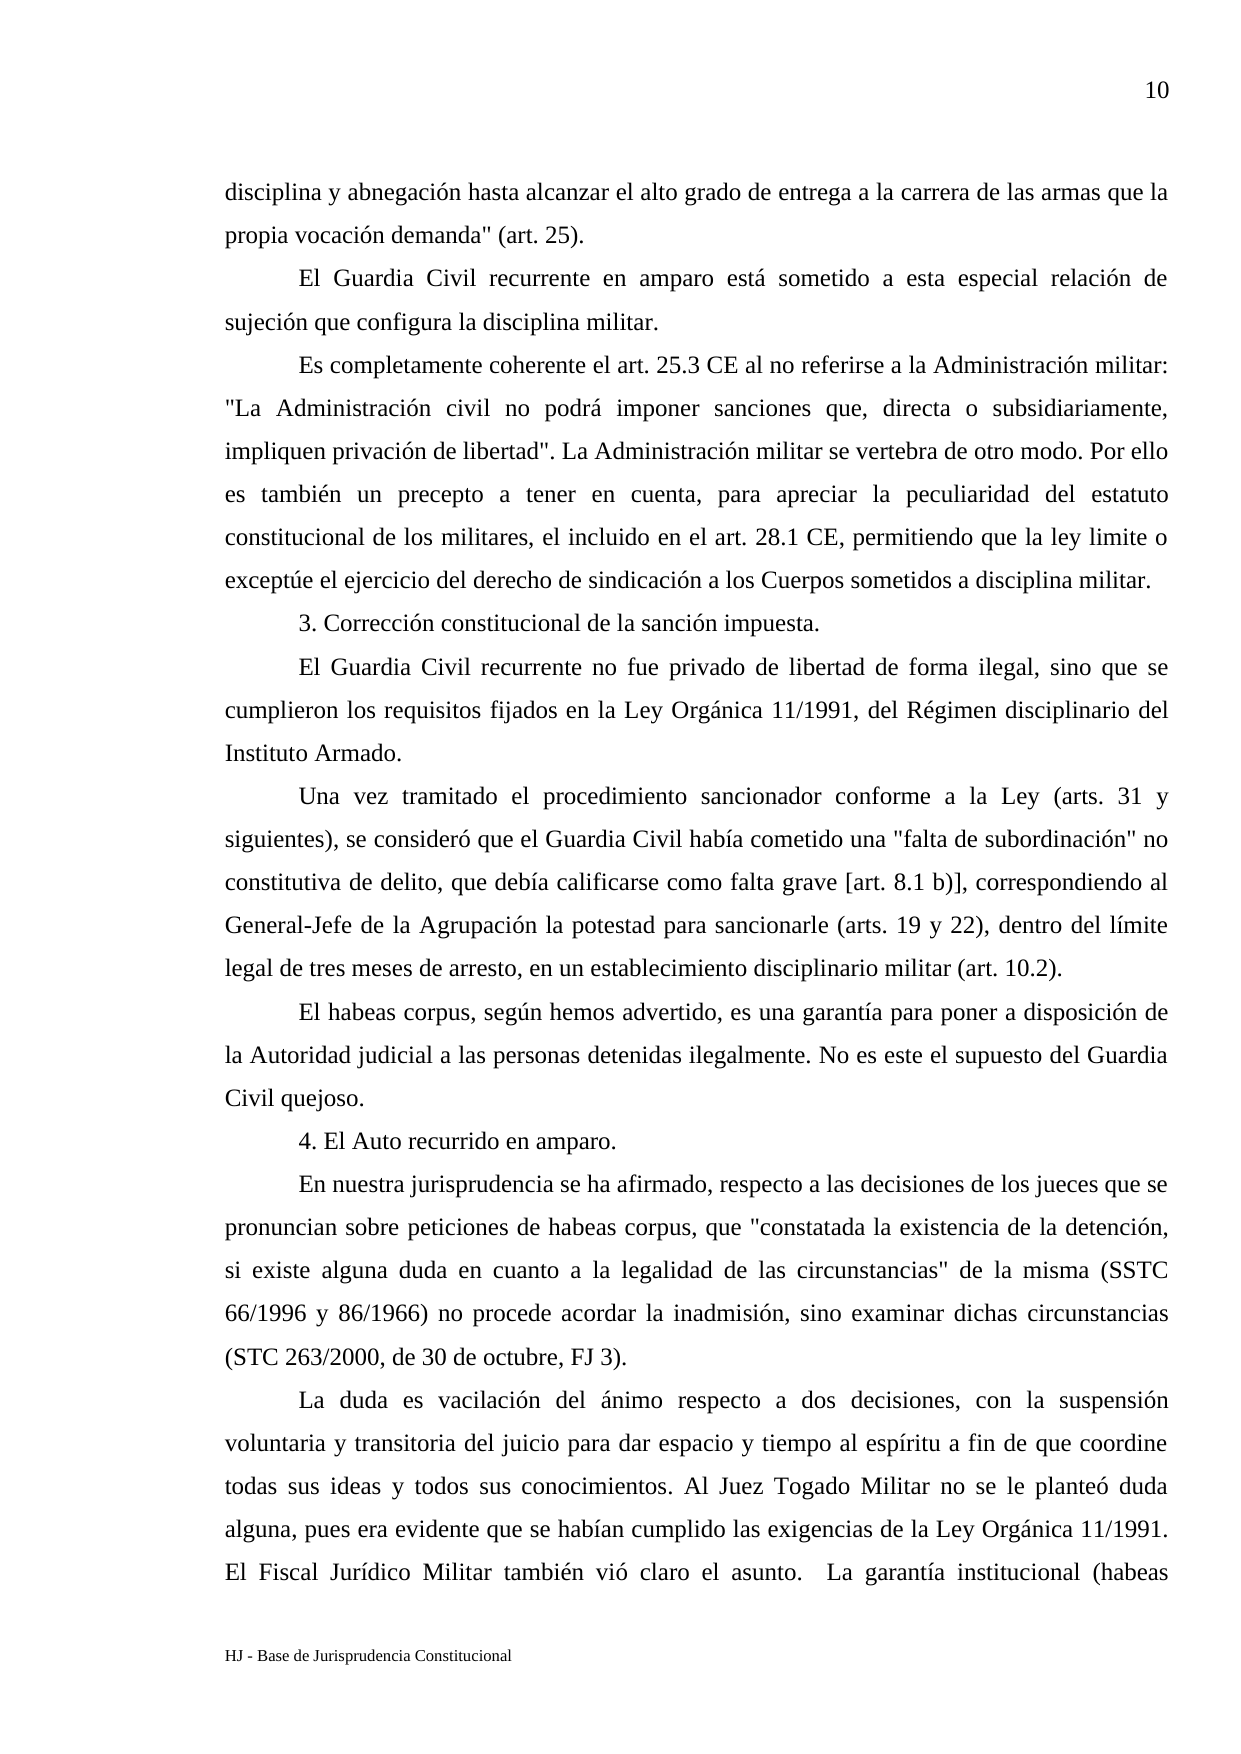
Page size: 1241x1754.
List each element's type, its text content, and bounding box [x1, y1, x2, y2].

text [224, 177, 1169, 249]
text Una vez tramitado el procedimiento sancionador conforme a la Ley (arts. 31 y siguientes), se consideró que el Guardia Civil había cometido una "falta de subordinación" no constitutiva de delito, que debía calificarse como falta grave [art. 8.1 b)], correspondiendo al General-Jefe de la Agrupación la potestad para sancionarle (arts. 19 y 22), dentro del límite legal de tres meses de arresto, en un establecimiento disciplinario militar (art. 10.2). [224, 781, 1169, 982]
text 3. Corrección constitucional de la sanción impuesta. [224, 608, 1169, 637]
text En nuestra jurisprudencia se ha afirmado, respecto a las decisiones de los jueces que se pronuncian sobre peticiones de habeas corpus, que "constatada la existencia de la detención, si existe alguna duda en cuanto a la legalidad de las circunstancias" de la misma (SSTC 66/1996 y 86/1966) no procede acordar la inadmisión, sino examinar dichas circunstancias (STC 263/2000, de 30 de octubre, FJ 3). [224, 1169, 1169, 1370]
text El Guardia Civil recurrente en amparo está sometido a esta especial relación de sujeción que configura la disciplina militar. [224, 263, 1169, 335]
text Es completamente coherente el art. 25.3 CE al no referirse a la Administración militar: "La Administración civil no podrá imponer sanciones que, directa o subsidiariamente, impliquen privación de libertad". La Administración militar se vertebra de otro modo. Por ello es también un precepto a tener en cuenta, para apreciar la peculiaridad del estatuto constitucional de los militares, el incluido en el art. 28.1 CE, permitiendo que la ley limite o exceptúe el ejercicio del derecho de sindicación a los Cuerpos sometidos a disciplina militar. [224, 350, 1169, 594]
text El Guardia Civil recurrente no fue privado de libertad de forma ilegal, sino que se cumplieron los requisitos fijados en la Ley Orgánica 11/1991, del Régimen disciplinario del Instituto Armado. [224, 652, 1169, 767]
text El habeas corpus, según hemos advertido, es una garantía para poner a disposición de la Autoridad judicial a las personas detenidas ilegalmente. No es este el supuesto del Guardia Civil quejoso. [224, 997, 1169, 1112]
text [224, 1385, 1169, 1586]
text 4. El Auto recurrido en amparo. [224, 1126, 1169, 1155]
